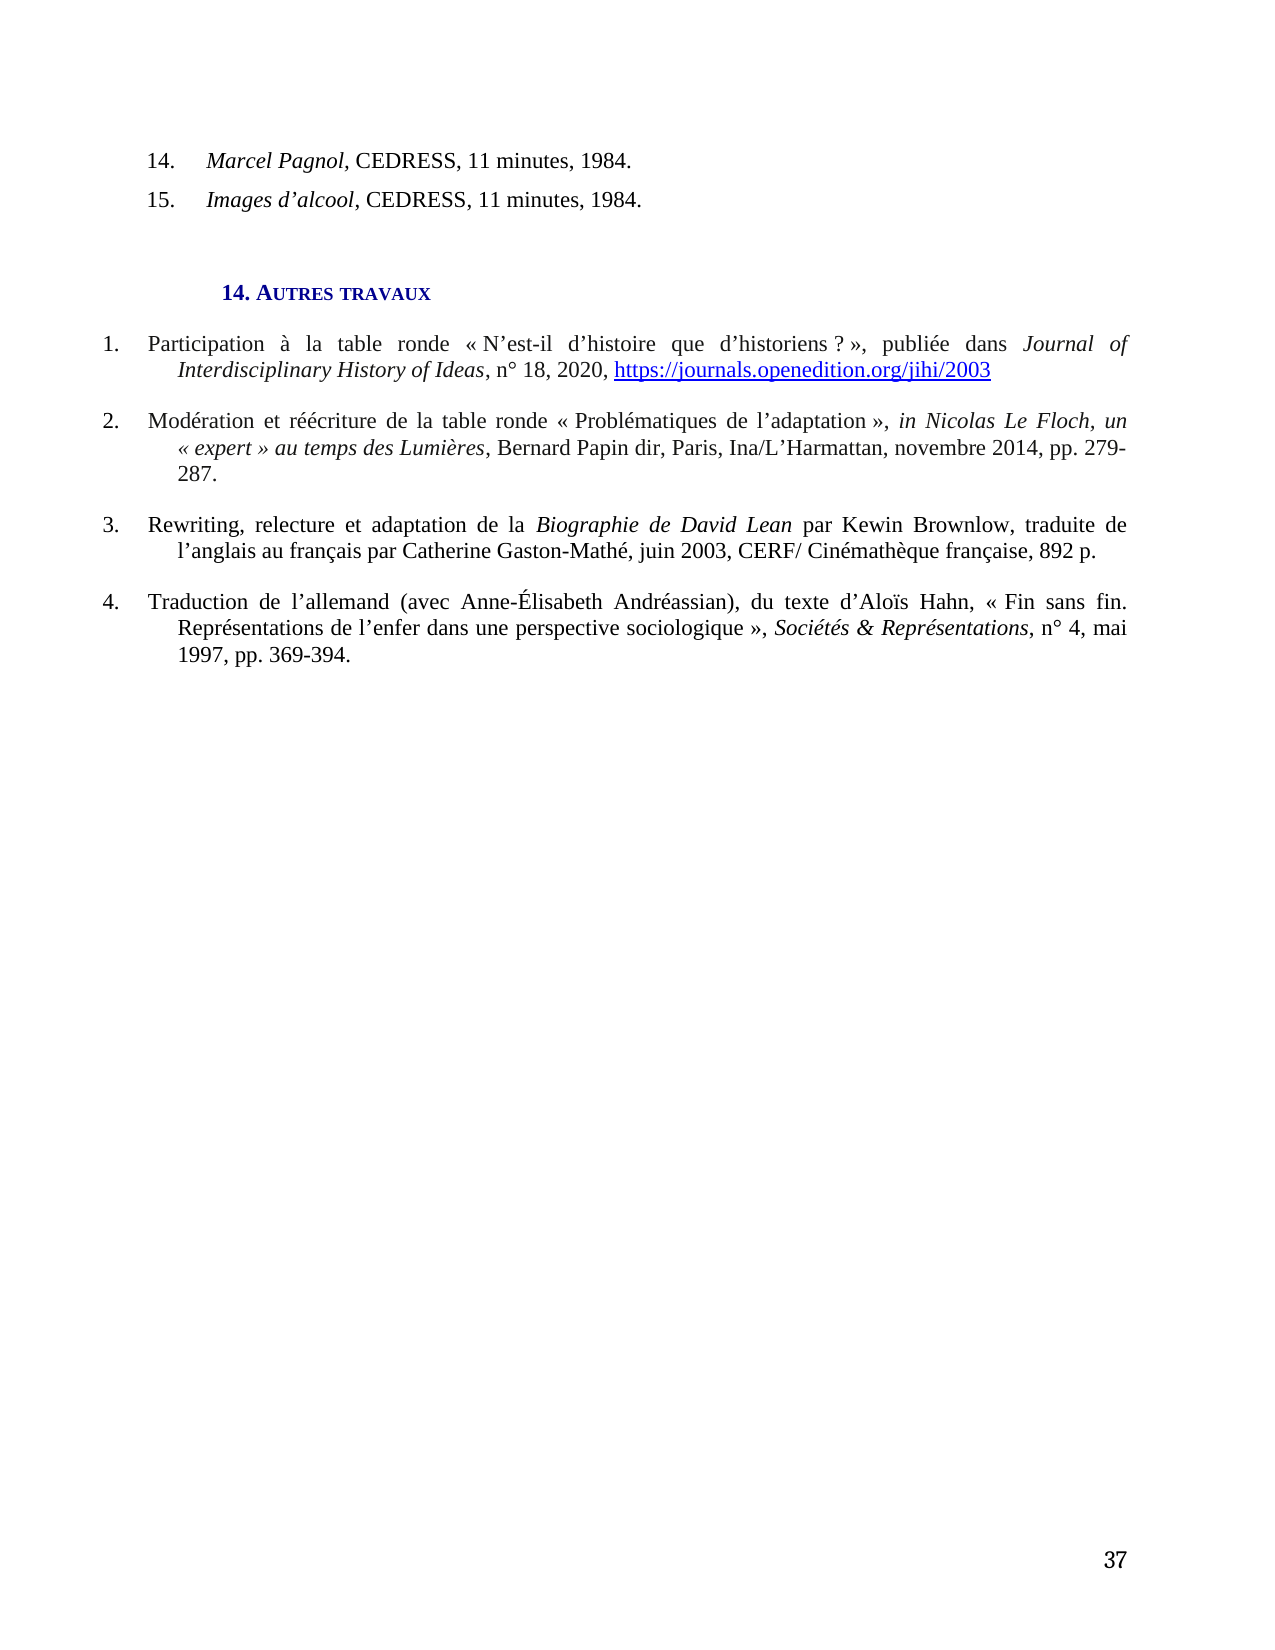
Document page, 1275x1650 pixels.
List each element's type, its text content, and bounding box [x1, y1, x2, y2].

list Marcel Pagnol, CEDRESS, 11 minutes, 1984. [146, 148, 1127, 174]
list Traduction de l’allemand (avec Anne-Élisabeth Andréassian), du texte d’Aloïs Hahn, « Fin sans fin. Représentations de l’enfer dans une perspective sociologique », Sociétés & Représentations, n° 4, mai 1997, pp. 369-394. [102, 588, 1127, 667]
list Modération et réécriture de la table ronde « Problématiques de l’adaptation », in Nicolas Le Floch, un « expert » au temps des Lumières, Bernard Papin dir, Paris, Ina/L’Harmattan, novembre 2014, pp. 279-287. [102, 407, 1127, 486]
list Images d’alcool, CEDRESS, 11 minutes, 1984. [146, 186, 1127, 213]
list Participation à la table ronde « N’est-il d’histoire que d’historiens ? », publiée dans Journal of Interdisciplinary History of Ideas, n° 18, 2020, https://journals.openedition.org/jihi/2003 [102, 330, 1127, 383]
list Rewriting, relecture et adaptation de la Biographie de David Lean par Kewin Brownlow, traduite de l’anglais au français par Catherine Gaston-Mathé, juin 2003, CERF/ Cinémathèque française, 892 p. [102, 511, 1127, 563]
text 14. Autres travaux [146, 279, 1127, 306]
